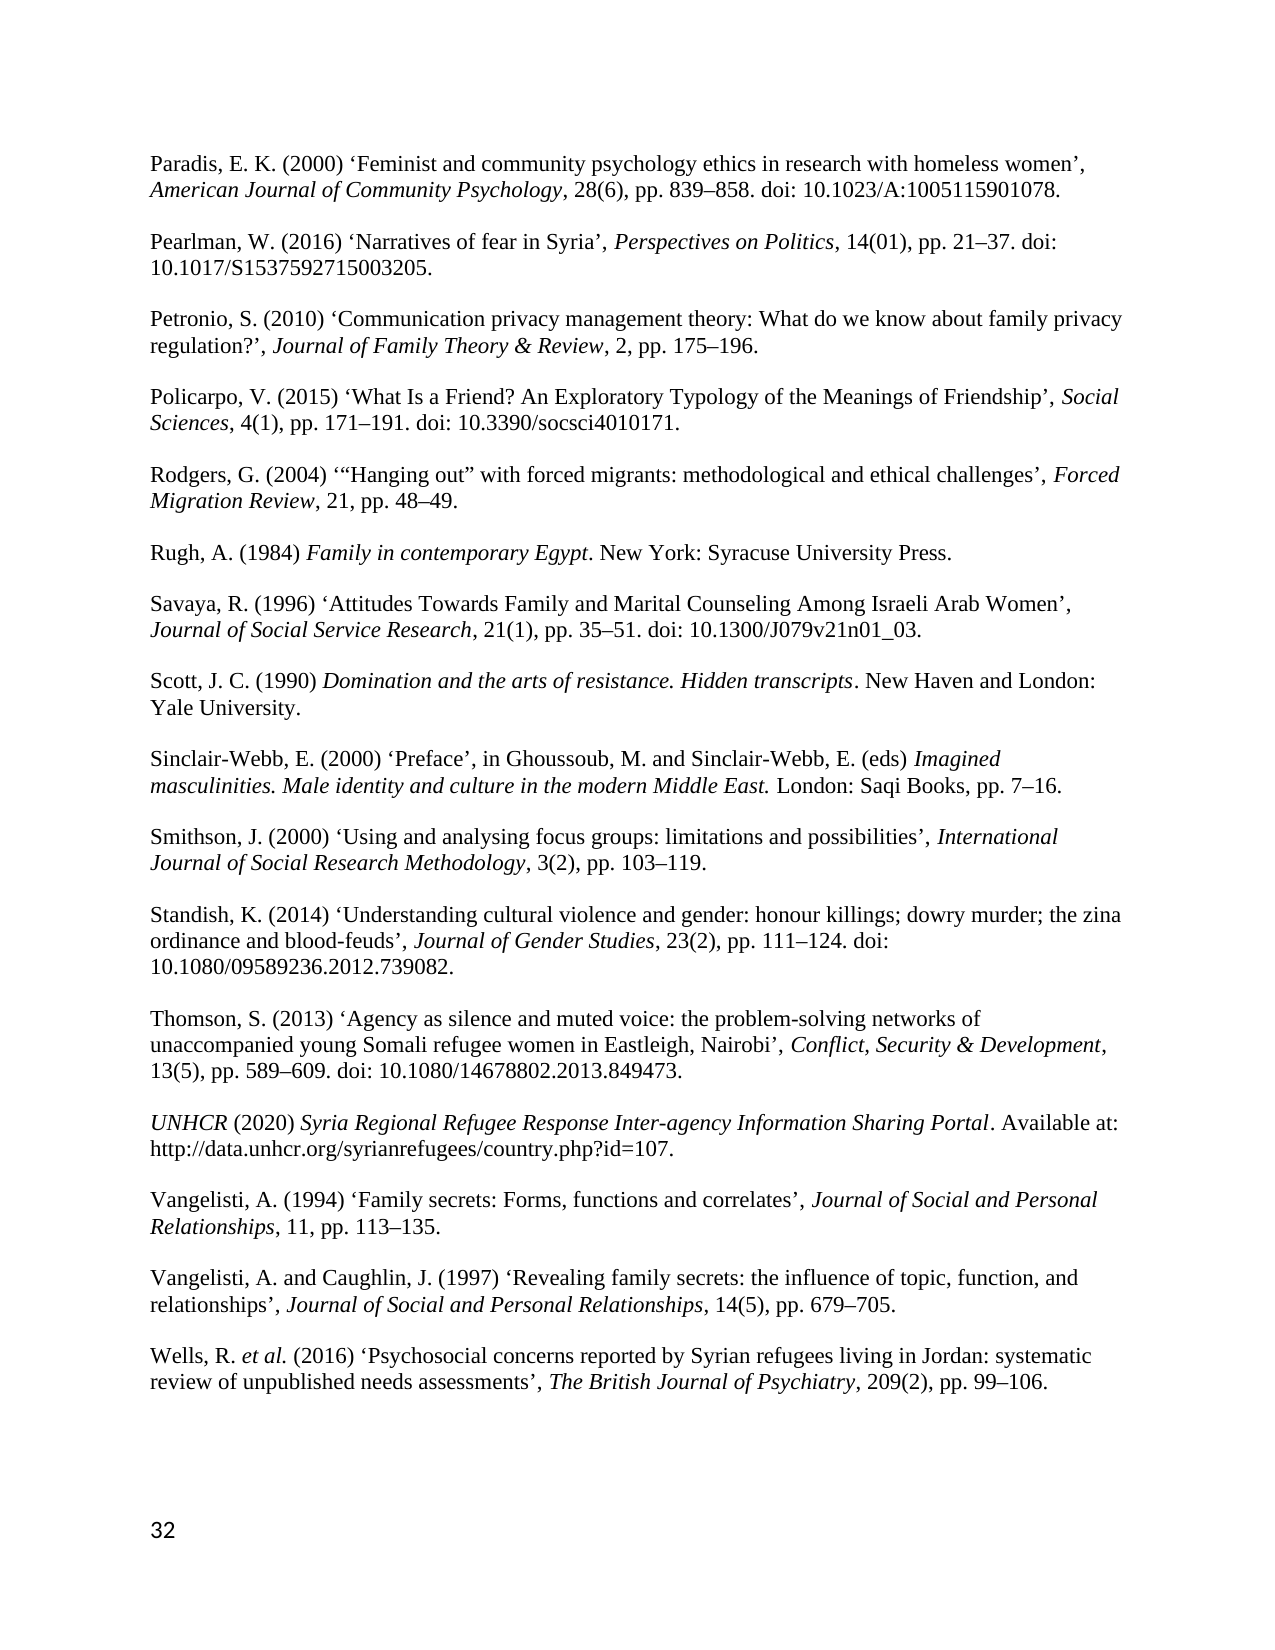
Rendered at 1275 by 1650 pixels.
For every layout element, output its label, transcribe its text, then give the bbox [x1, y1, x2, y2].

text Wells, R. et al. (2016) ‘Psychosocial concerns reported by Syrian refugees living in Jordan: systematic review of unpublished needs assessments’, The British Journal of Psychiatry, 209(2), pp. 99–106. [150, 1342, 1125, 1395]
text Petronio, S. (2010) ‘Communication privacy management theory: What do we know about family privacy regulation?’, Journal of Family Theory & Review, 2, pp. 175–196. [150, 305, 1125, 358]
text Rugh, A. (1984) Family in contemporary Egypt. New York: Syracuse University Press. [150, 538, 1125, 565]
text Policarpo, V. (2015) ‘What Is a Friend? An Exploratory Typology of the Meanings of Friendship’, Social Sciences, 4(1), pp. 171–191. doi: 10.3390/socsci4010171. [150, 383, 1125, 436]
text Sinclair-Webb, E. (2000) ‘Preface’, in Ghoussoub, M. and Sinclair-Webb, E. (eds) Imagined masculinities. Male identity and culture in the modern Middle East. London: Saqi Books, pp. 7–16. [150, 745, 1125, 798]
text Scott, J. C. (1990) Domination and the arts of resistance. Hidden transcripts. New Haven and London: Yale University. [150, 668, 1125, 720]
text Rodgers, G. (2004) ‘“Hanging out” with forced migrants: methodological and ethical challenges’, Forced Migration Review, 21, pp. 48–49. [150, 461, 1125, 513]
text UNHCR (2020) Syria Regional Refugee Response Inter-agency Information Sharing Portal. Available at: http://data.unhcr.org/syrianrefugees/country.php?id=107. [150, 1109, 1125, 1162]
text Paradis, E. K. (2000) ‘Feminist and community psychology ethics in research with homeless women’, American Journal of Community Psychology, 28(6), pp. 839–858. doi: 10.1023/A:1005115901078. [150, 150, 1125, 203]
text Smithson, J. (2000) ‘Using and analysing focus groups: limitations and possibilities’, International Journal of Social Research Methodology, 3(2), pp. 103–119. [150, 823, 1125, 876]
text Standish, K. (2014) ‘Understanding cultural violence and gender: honour killings; dowry murder; the zina ordinance and blood-feuds’, Journal of Gender Studies, 23(2), pp. 111–124. doi: 10.1080/09589236.2012.739082. [150, 901, 1125, 980]
text Savaya, R. (1996) ‘Attitudes Towards Family and Marital Counseling Among Israeli Arab Women’, Journal of Social Service Research, 21(1), pp. 35–51. doi: 10.1300/J079v21n01_03. [150, 590, 1125, 643]
text Vangelisti, A. (1994) ‘Family secrets: Forms, functions and correlates’, Journal of Social and Personal Relationships, 11, pp. 113–135. [150, 1187, 1125, 1239]
text Thomson, S. (2013) ‘Agency as silence and muted voice: the problem-solving networks of unaccompanied young Somali refugee women in Eastleigh, Nairobi’, Conflict, Security & Development, 13(5), pp. 589–609. doi: 10.1080/14678802.2013.849473. [150, 1005, 1125, 1084]
text Vangelisti, A. and Caughlin, J. (1997) ‘Revealing family secrets: the influence of topic, function, and relationships’, Journal of Social and Personal Relationships, 14(5), pp. 679–705. [150, 1264, 1125, 1317]
text Pearlman, W. (2016) ‘Narratives of fear in Syria’, Perspectives on Politics, 14(01), pp. 21–37. doi: 10.1017/S1537592715003205. [150, 228, 1125, 280]
